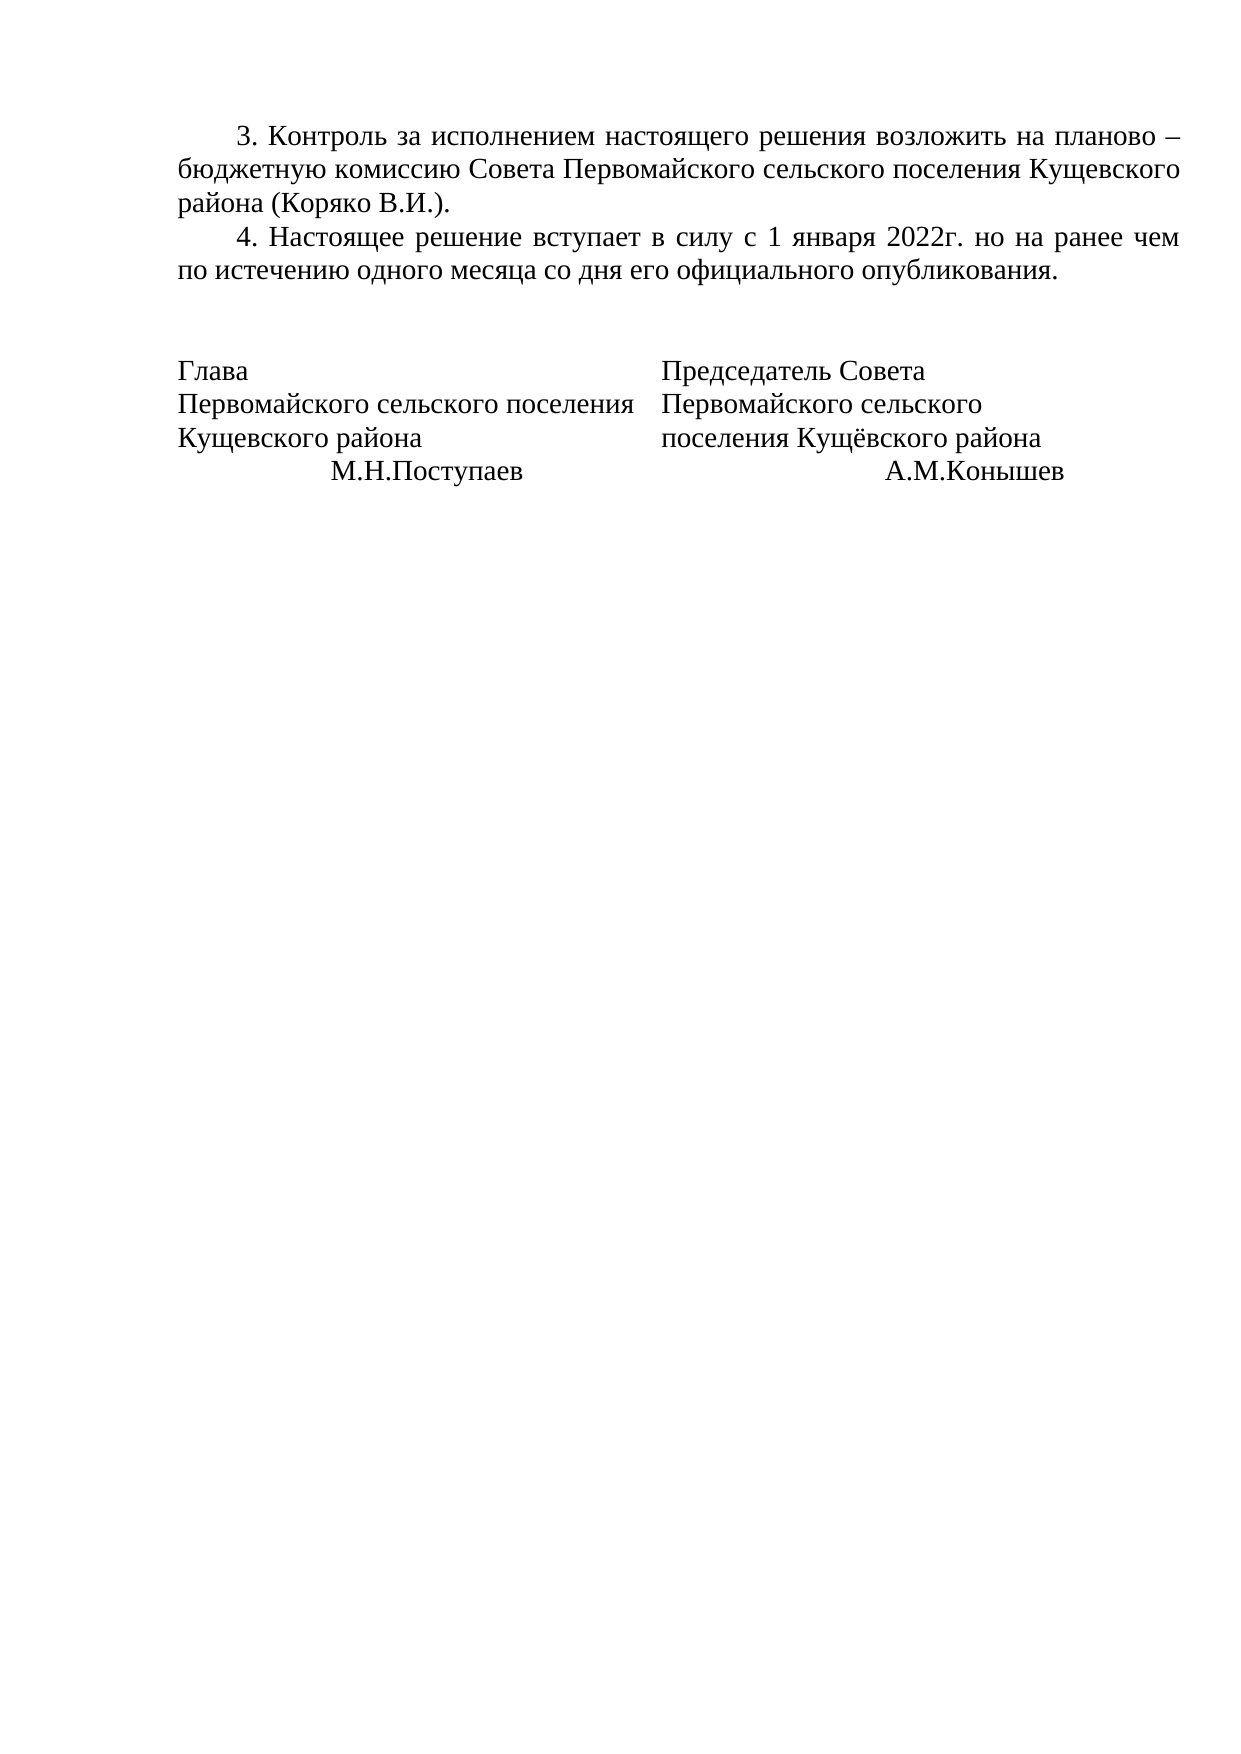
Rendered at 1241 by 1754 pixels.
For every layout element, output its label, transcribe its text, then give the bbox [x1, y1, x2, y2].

table_header Председатель Совета Первомайского сельского поселения Кущёвского района А.М.Конышев [650, 353, 1181, 487]
text 4. Настоящее решение вступает в силу с 1 января 2022г. но на ранее чем по истечению одного месяца со дня его официального опубликования. [177, 219, 1181, 286]
text 3. Контроль за исполнением настоящего решения возложить на планово – бюджетную комиссию Совета Первомайского сельского поселения Кущевского района (Коряко В.И.). [177, 118, 1181, 219]
table_header Глава Первомайского сельского поселения Кущевского района М.Н.Поступаев [166, 353, 650, 487]
